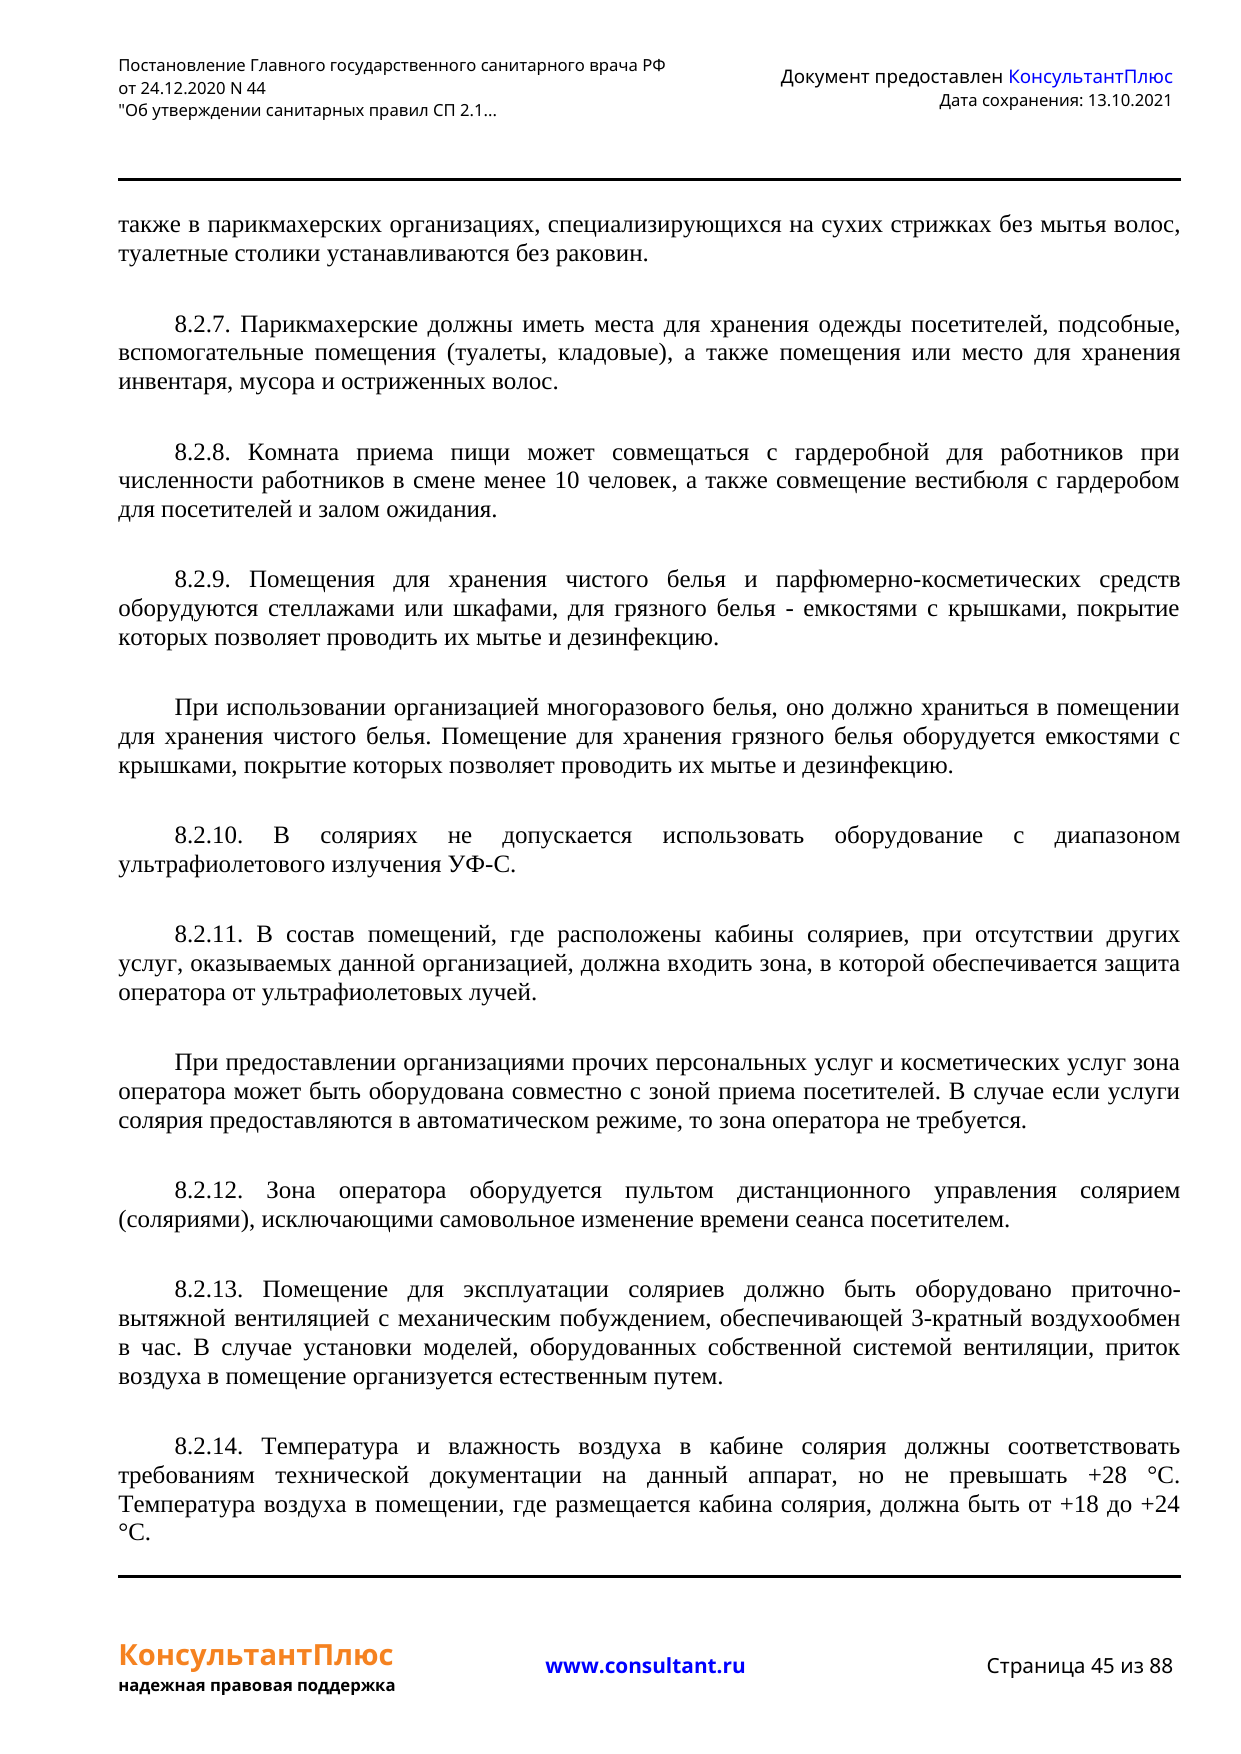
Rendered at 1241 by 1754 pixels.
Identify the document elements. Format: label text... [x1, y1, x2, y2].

text При использовании организацией многоразового белья, оно должно храниться в помещении для хранения чистого белья. Помещение для хранения грязного белья оборудуется емкостями с крышками, покрытие которых позволяет проводить их мытье и дезинфекцию. [118, 692, 1181, 779]
text 8.2.10. В соляриях не допускается использовать оборудование с диапазоном ультрафиолетового излучения УФ-C. [118, 820, 1181, 878]
text При предоставлении организациями прочих персональных услуг и косметических услуг зона оператора может быть оборудована совместно с зоной приема посетителей. В случае если услуги солярия предоставляются в автоматическом режиме, то зона оператора не требуется. [118, 1047, 1181, 1134]
text 8.2.9. Помещения для хранения чистого белья и парфюмерно-косметических средств оборудуются стеллажами или шкафами, для грязного белья - емкостями с крышками, покрытие которых позволяет проводить их мытье и дезинфекцию. [118, 564, 1181, 651]
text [118, 209, 1181, 267]
text 8.2.12. Зона оператора оборудуется пультом дистанционного управления солярием (соляриями), исключающими самовольное изменение времени сеанса посетителем. [118, 1175, 1181, 1233]
text 8.2.13. Помещение для эксплуатации соляриев должно быть оборудовано приточно-вытяжной вентиляцией с механическим побуждением, обеспечивающей 3-кратный воздухообмен в час. В случае установки моделей, оборудованных собственной системой вентиляции, приток воздуха в помещение организуется естественным путем. [118, 1274, 1181, 1389]
text 8.2.8. Комната приема пищи может совмещаться с гардеробной для работников при численности работников в смене менее 10 человек, а также совмещение вестибюля с гардеробом для посетителей и залом ожидания. [118, 437, 1181, 523]
text 8.2.7. Парикмахерские должны иметь места для хранения одежды посетителей, подсобные, вспомогательные помещения (туалеты, кладовые), а также помещения или место для хранения инвентаря, мусора и остриженных волос. [118, 309, 1181, 395]
text 8.2.14. Температура и влажность воздуха в кабине солярия должны соответствовать требованиям технической документации на данный аппарат, но не превышать +28 °C. Температура воздуха в помещении, где размещается кабина солярия, должна быть от +18 до +24 °C. [118, 1431, 1181, 1546]
text 8.2.11. В состав помещений, где расположены кабины соляриев, при отсутствии других услуг, оказываемых данной организацией, должна входить зона, в которой обеспечивается защита оператора от ультрафиолетовых лучей. [118, 919, 1181, 1006]
